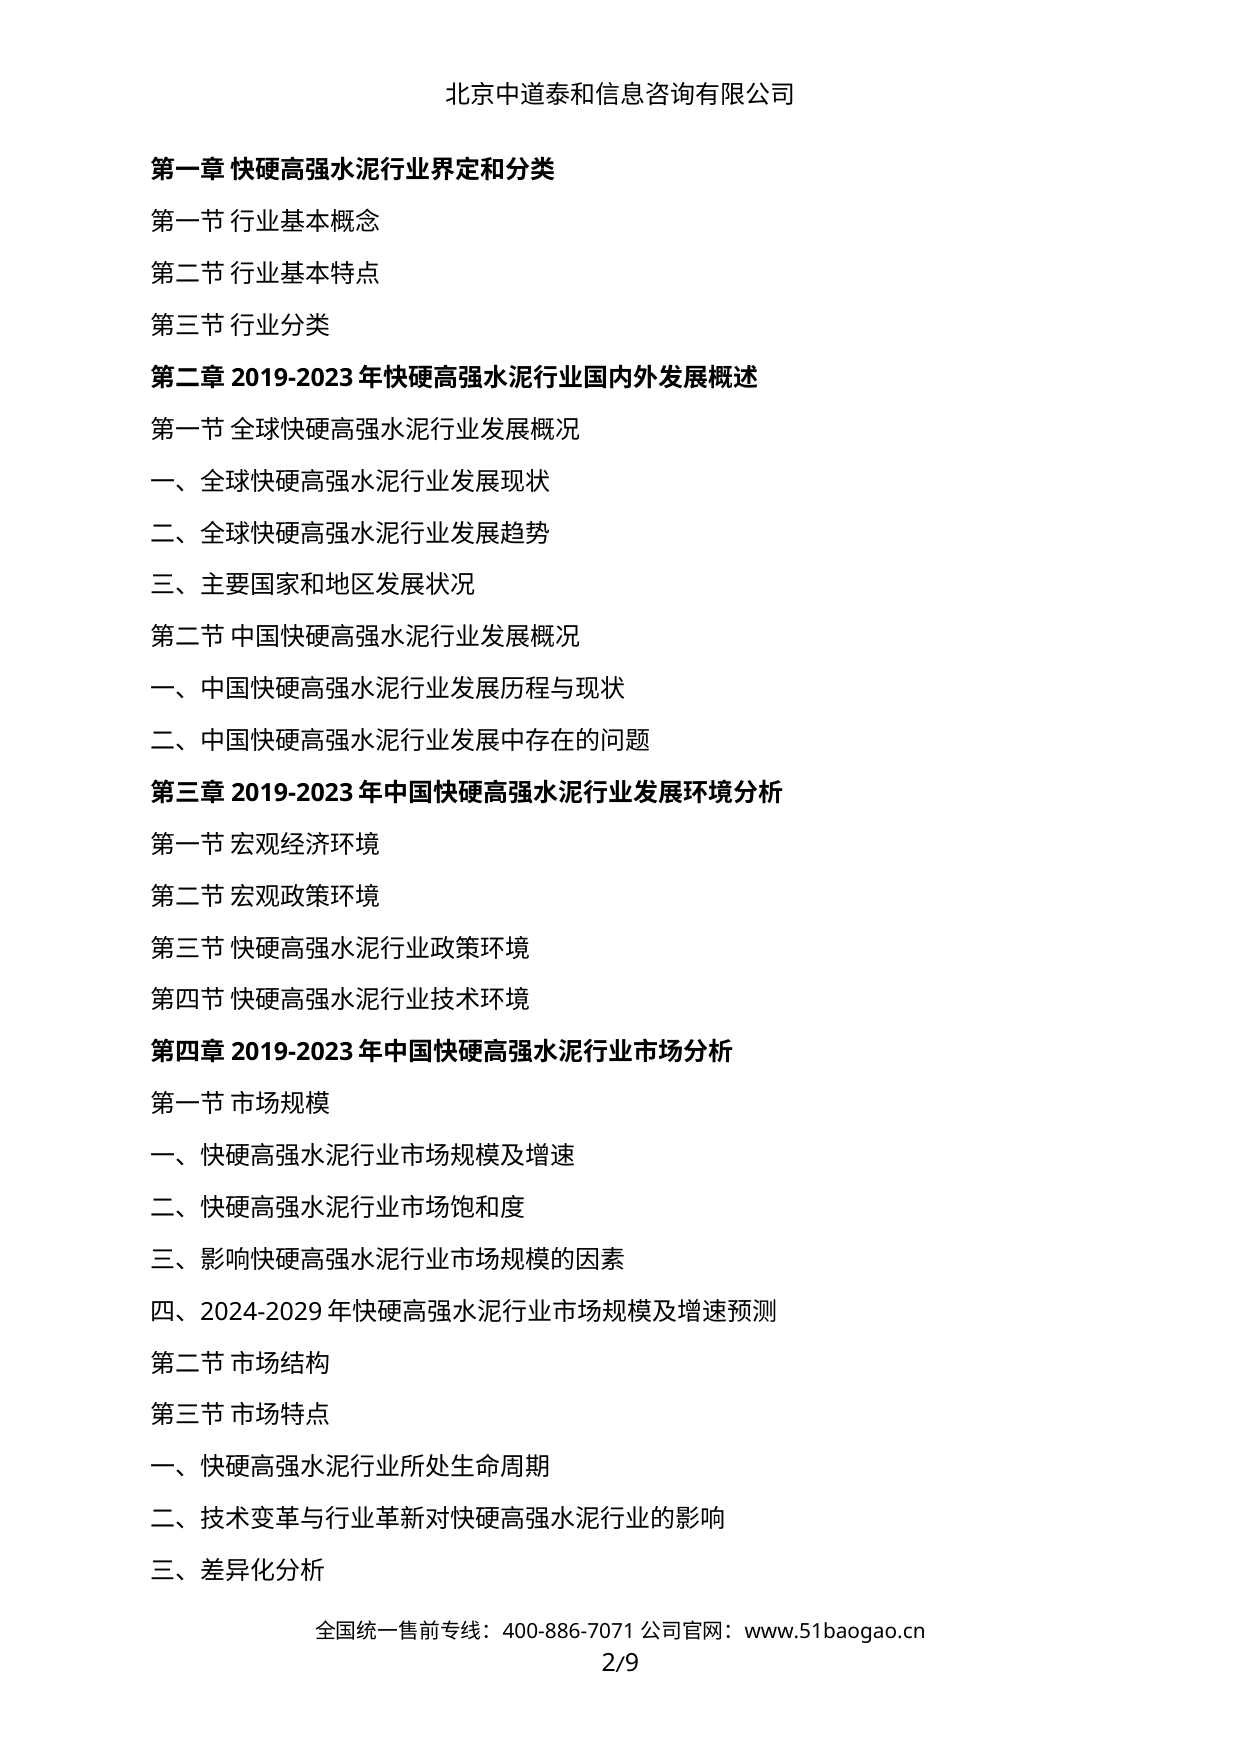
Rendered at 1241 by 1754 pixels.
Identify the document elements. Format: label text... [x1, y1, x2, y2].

text 第三节 快硬高强水泥行业政策环境 [150, 928, 1090, 964]
text 三、差异化分析 [150, 1551, 1090, 1587]
text 第四章 2019-2023年中国快硬高强水泥行业市场分析 [150, 1032, 1090, 1068]
text 三、主要国家和地区发展状况 [150, 565, 1090, 601]
text 一、快硬高强水泥行业市场规模及增速 [150, 1136, 1090, 1172]
text 第二章 2019-2023年快硬高强水泥行业国内外发展概述 [150, 357, 1090, 394]
text 第一节 宏观经济环境 [150, 824, 1090, 861]
text 第一节 行业基本概念 [150, 202, 1090, 238]
text 第三节 行业分类 [150, 306, 1090, 342]
text 二、快硬高强水泥行业市场饱和度 [150, 1187, 1090, 1224]
text 第一章 快硬高强水泥行业界定和分类 [150, 150, 1090, 186]
text 第四节 快硬高强水泥行业技术环境 [150, 980, 1090, 1016]
text 第二节 市场结构 [150, 1343, 1090, 1379]
text 第二节 中国快硬高强水泥行业发展概况 [150, 617, 1090, 653]
text 第三节 市场特点 [150, 1395, 1090, 1431]
text 二、技术变革与行业革新对快硬高强水泥行业的影响 [150, 1499, 1090, 1535]
text 二、中国快硬高强水泥行业发展中存在的问题 [150, 721, 1090, 757]
text 第一节 全球快硬高强水泥行业发展概况 [150, 409, 1090, 446]
text 一、全球快硬高强水泥行业发展现状 [150, 461, 1090, 497]
text 第一节 市场规模 [150, 1084, 1090, 1120]
text 三、影响快硬高强水泥行业市场规模的因素 [150, 1239, 1090, 1276]
text 四、2024-2029年快硬高强水泥行业市场规模及增速预测 [150, 1291, 1090, 1327]
text 第二节 宏观政策环境 [150, 876, 1090, 912]
text 一、快硬高强水泥行业所处生命周期 [150, 1447, 1090, 1483]
text 第三章 2019-2023年中国快硬高强水泥行业发展环境分析 [150, 772, 1090, 809]
text 第二节 行业基本特点 [150, 254, 1090, 290]
text 二、全球快硬高强水泥行业发展趋势 [150, 513, 1090, 549]
text 一、中国快硬高强水泥行业发展历程与现状 [150, 669, 1090, 705]
